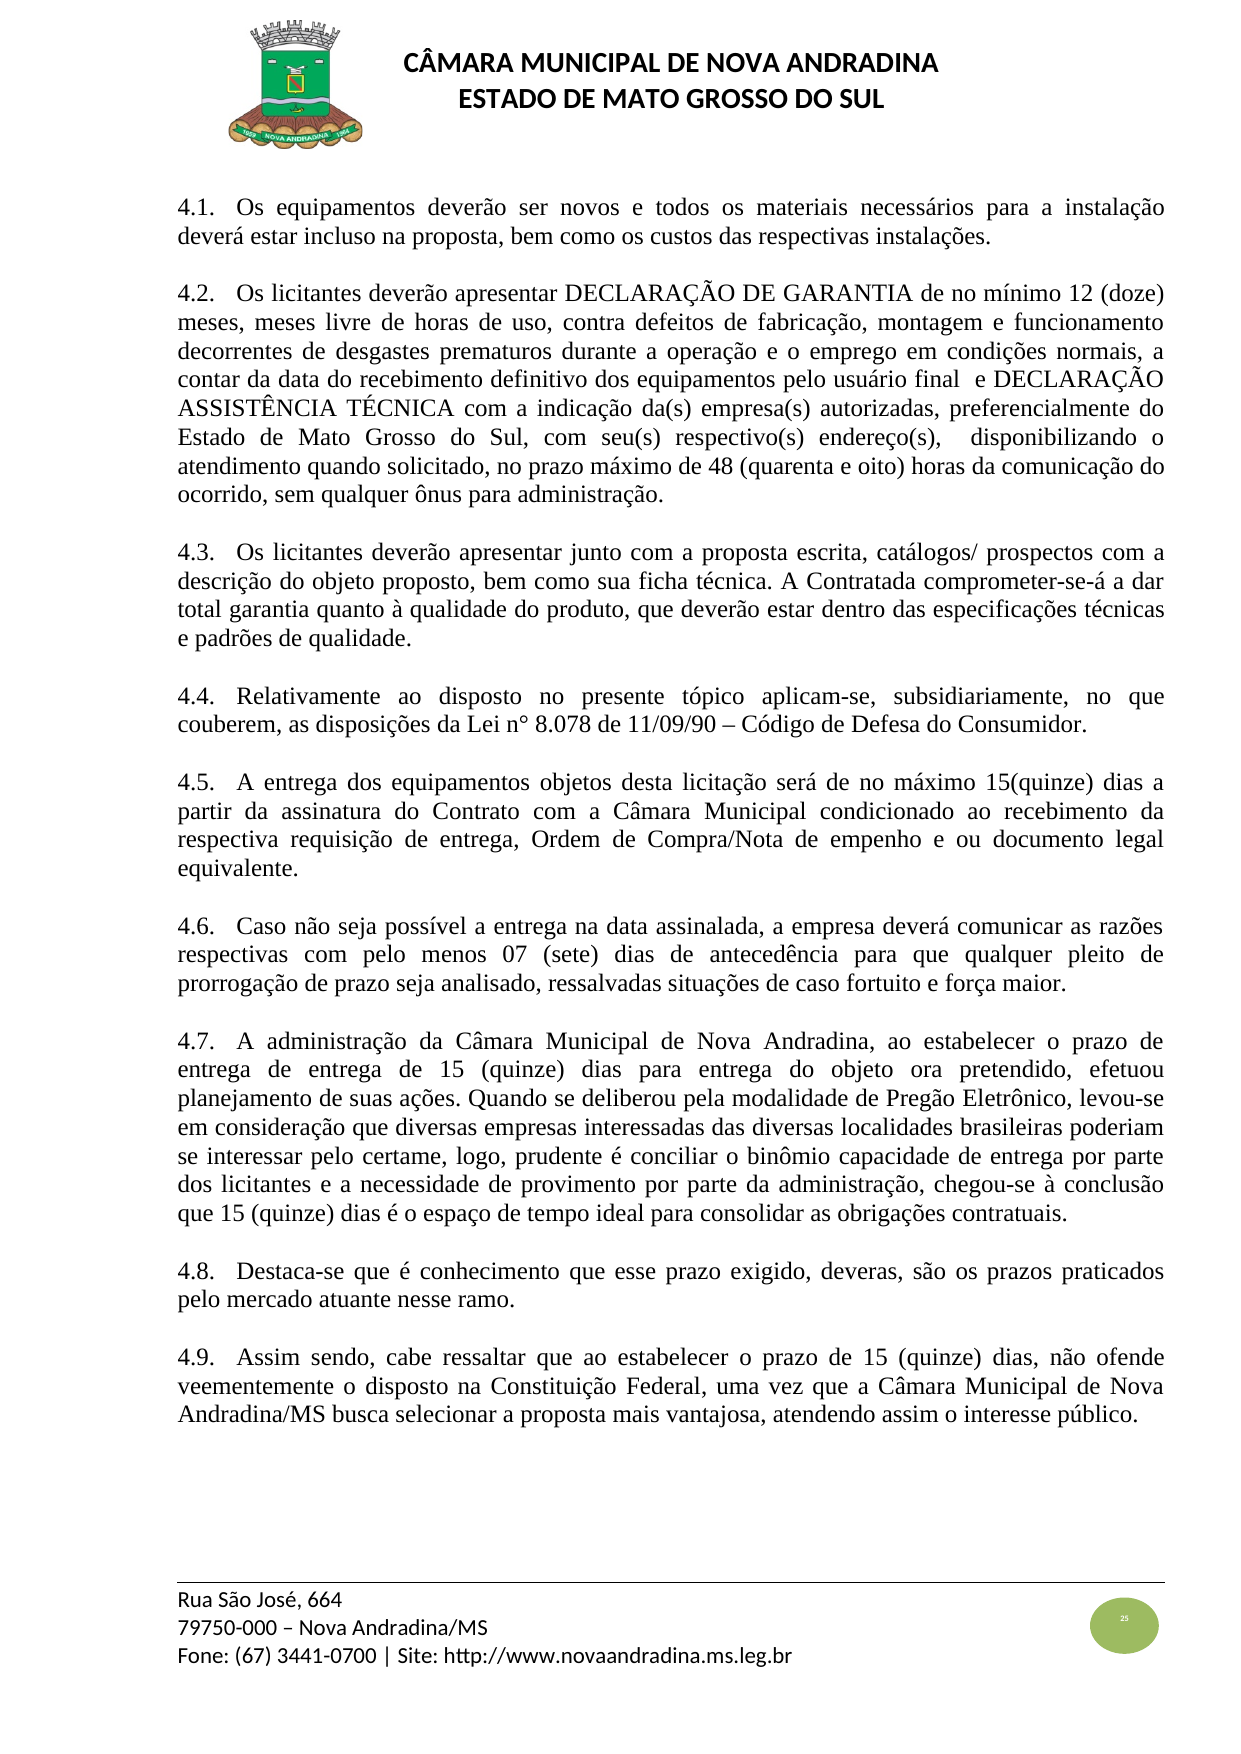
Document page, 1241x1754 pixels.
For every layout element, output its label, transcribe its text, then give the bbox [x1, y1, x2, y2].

list Destaca-se que é conhecimento que esse prazo exigido, deveras, são os prazos praticados pelo mercado atuante nesse ramo. [177, 1256, 1165, 1313]
picture [228, 20, 363, 149]
list Os licitantes deverão apresentar junto com a proposta escrita, catálogos/ prospectos com a descrição do objeto proposto, bem como sua ficha técnica. A Contratada comprometer-se-á a dar total garantia quanto à qualidade do produto, que deverão estar dentro das especificações técnicas e padrões de qualidade. [177, 537, 1165, 652]
list Relativamente ao disposto no presente tópico aplicam-se, subsidiariamente, no que couberem, as disposições da Lei n° 8.078 de 11/09/90 – Código de Defesa do Consumidor. [177, 681, 1165, 738]
list Assim sendo, cabe ressaltar que ao estabelecer o prazo de 15 (quinze) dias, não ofende veementemente o disposto na Constituição Federal, uma vez que a Câmara Municipal de Nova Andradina/MS busca selecionar a proposta mais vantajosa, atendendo assim o interesse público. [177, 1342, 1165, 1428]
list Caso não seja possível a entrega na data assinalada, a empresa deverá comunicar as razões respectivas com pelo menos 07 (sete) dias de antecedência para que qualquer pleito de prorrogação de prazo seja analisado, ressalvadas situações de caso fortuito e força maior. [177, 911, 1165, 997]
list A administração da Câmara Municipal de Nova Andradina, ao estabelecer o prazo de entrega de entrega de 15 (quinze) dias para entrega do objeto ora pretendido, efetuou planejamento de suas ações. Quando se deliberou pela modalidade de Pregão Eletrônico, levou-se em consideração que diversas empresas interessadas das diversas localidades brasileiras poderiam se interessar pelo certame, logo, prudente é conciliar o binômio capacidade de entrega por parte dos licitantes e a necessidade de provimento por parte da administração, chegou-se à conclusão que 15 (quinze) dias é o espaço de tempo ideal para consolidar as obrigações contratuais. [177, 1026, 1165, 1227]
list A entrega dos equipamentos objetos desta licitação será de no máximo 15(quinze) dias a partir da assinatura do Contrato com a Câmara Municipal condicionado ao recebimento da respectiva requisição de entrega, Ordem de Compra/Nota de empenho e ou documento legal equivalente. [177, 767, 1165, 882]
list Os equipamentos deverão ser novos e todos os materiais necessários para a instalação deverá estar incluso na proposta, bem como os custos das respectivas instalações. [177, 192, 1165, 249]
list Os licitantes deverão apresentar DECLARAÇÃO DE GARANTIA de no mínimo 12 (doze) meses, meses livre de horas de uso, contra defeitos de fabricação, montagem e funcionamento decorrentes de desgastes prematuros durante a operação e o emprego em condições normais, a contar da data do recebimento definitivo dos equipamentos pelo usuário final e DECLARAÇÃO ASSISTÊNCIA TÉCNICA com a indicação da(s) empresa(s) autorizadas, preferencialmente do Estado de Mato Grosso do Sul, com seu(s) respectivo(s) endereço(s), disponibilizando o atendimento quando solicitado, no prazo máximo de 48 (quarenta e oito) horas da comunicação do ocorrido, sem qualquer ônus para administração. [177, 278, 1165, 508]
